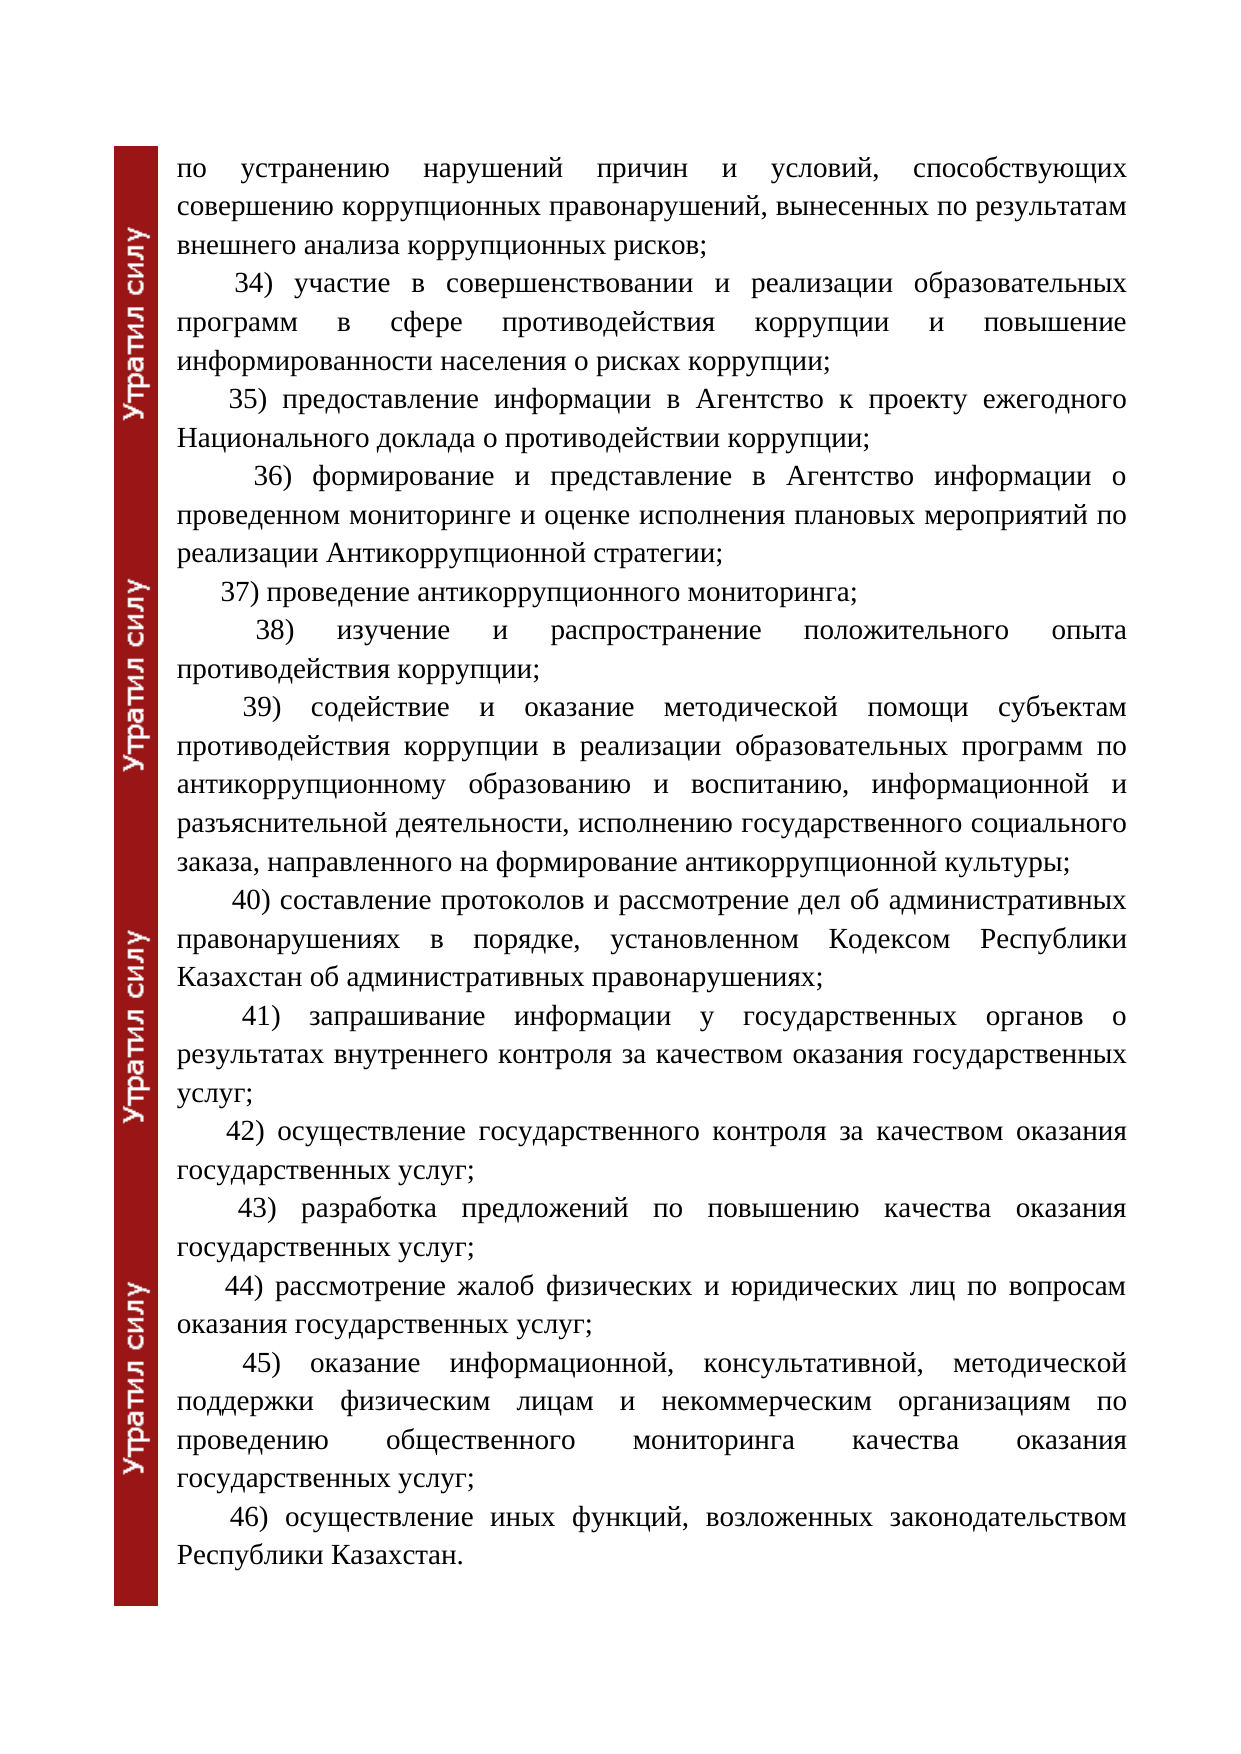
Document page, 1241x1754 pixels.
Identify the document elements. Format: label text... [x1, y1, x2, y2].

text 34) участие в совершенствовании и реализации образовательных программ в сфере противодействия коррупции и повышение информированности населения о рисках коррупции; [112, 266, 1128, 376]
picture [114, 1108, 158, 1113]
text 35) предоставление информации в Агентство к проекту ежегодного Национального доклада о противодействии коррупции; [112, 381, 1128, 453]
text 42) осуществление государственного контроля за качеством оказания государственных услуг; [112, 1113, 1128, 1186]
text 37) проведение антикоррупционного мониторинга; [112, 574, 1128, 607]
picture [114, 1186, 158, 1191]
text 46) осуществление иных функций, возложенных законодательством Республики Казахстан. [112, 1499, 1128, 1571]
text 41) запрашивание информации у государственных органов о результатах внутреннего контроля за качеством оказания государственных услуг; [112, 998, 1128, 1108]
text 39) содействие и оказание методической помощи субъектам противодействия коррупции в реализации образовательных программ по антикоррупционному образованию и воспитанию, информационной и разъяснительной деятельности, исполнению государственного социального заказа, направленного на формирование антикоррупционной культуры; [112, 689, 1128, 877]
picture [114, 684, 158, 689]
text 38) изучение и распространение положительного опыта противодействия коррупции; [112, 612, 1128, 684]
picture [114, 1571, 158, 1606]
text 43) разработка предложений по повышению качества оказания государственных услуг; [112, 1191, 1128, 1263]
picture [114, 993, 158, 998]
text 45) оказание информационной, консультативной, методической поддержки физическим лицам и некоммерческим организациям по проведению общественного мониторинга качества оказания государственных услуг; [112, 1345, 1128, 1494]
picture [114, 1263, 158, 1268]
picture [114, 877, 158, 882]
text 44) рассмотрение жалоб физических и юридических лиц по вопросам оказания государственных услуг; [112, 1268, 1128, 1340]
text 36) формирование и представление в Агентство информации о проведенном мониторинге и оценке исполнения плановых мероприятий по реализации Антикоррупционной стратегии; [112, 458, 1128, 569]
picture [114, 1340, 158, 1345]
picture [114, 453, 158, 458]
picture [114, 261, 158, 266]
text 40) составление протоколов и рассмотрение дел об административных правонарушениях в порядке, установленном Кодексом Республики Казахстан об административных правонарушениях; [112, 882, 1128, 993]
picture [114, 569, 158, 574]
picture [114, 607, 158, 612]
picture [114, 146, 158, 150]
picture [114, 1494, 158, 1499]
picture [114, 376, 158, 381]
